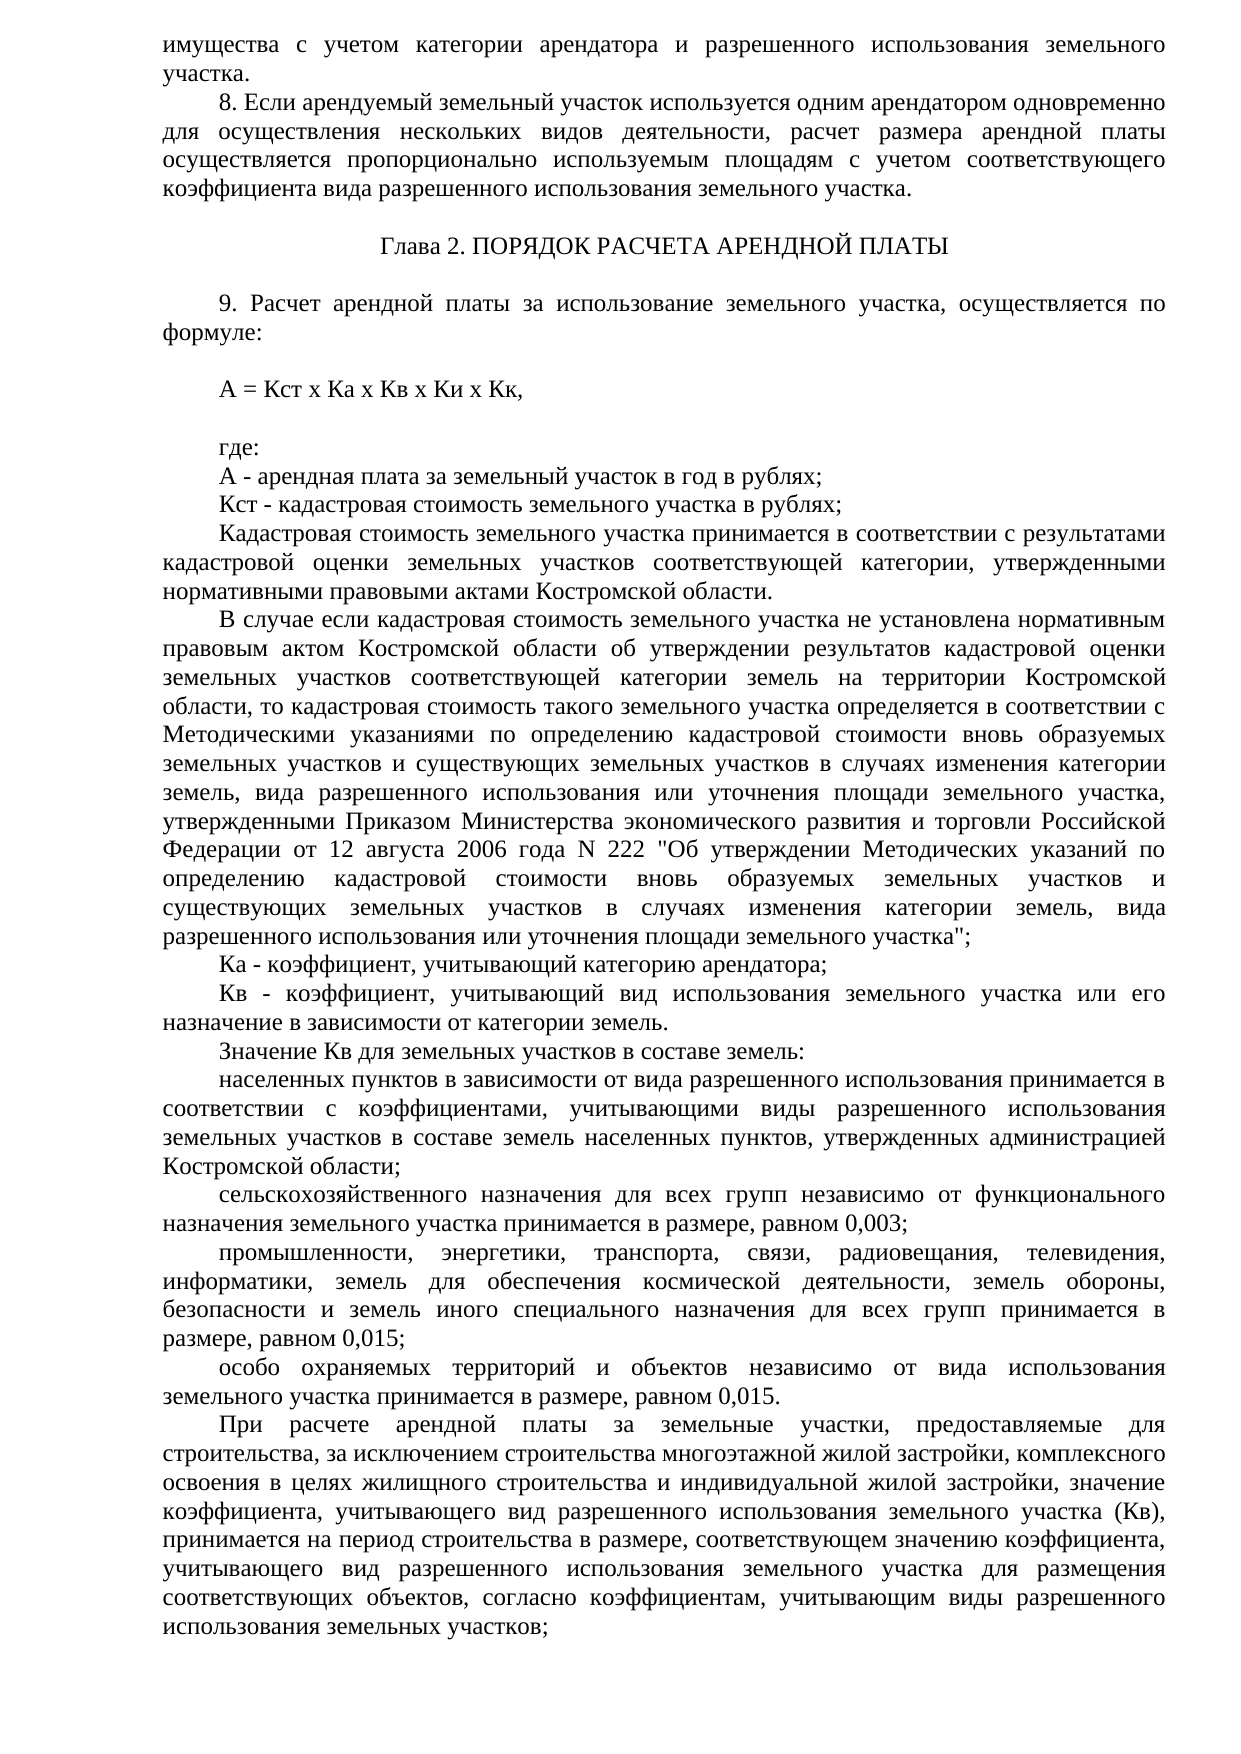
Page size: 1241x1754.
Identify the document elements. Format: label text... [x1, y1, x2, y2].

text Кадастровая стоимость земельного участка принимается в соответствии с результатами кадастровой оценки земельных участков соответствующей категории, утвержденными нормативными правовыми актами Костромской области. [162, 518, 1167, 604]
text А - арендная плата за земельный участок в год в рублях; [162, 461, 1167, 489]
text где: [162, 432, 1167, 461]
text 9. Расчет арендной платы за использование земельного участка, осуществляется по формуле: [162, 288, 1167, 346]
text Кст - кадастровая стоимость земельного участка в рублях; [162, 489, 1167, 518]
text А = Кст х Ка х Кв х Ки х Кк, [162, 374, 1167, 403]
text Кв - коэффициент, учитывающий вид использования земельного участка или его назначение в зависимости от категории земель. [162, 978, 1167, 1036]
text особо охраняемых территорий и объектов независимо от вида использования земельного участка принимается в размере, равном 0,015. [162, 1352, 1167, 1409]
text населенных пунктов в зависимости от вида разрешенного использования принимается в соответствии с коэффициентами, учитывающими виды разрешенного использования земельных участков в составе земель населенных пунктов, утвержденных администрацией Костромской области; [162, 1064, 1167, 1179]
text Ка - коэффициент, учитывающий категорию арендатора; [162, 949, 1167, 978]
text Значение Кв для земельных участков в составе земель: [162, 1036, 1167, 1064]
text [162, 29, 1167, 87]
text промышленности, энергетики, транспорта, связи, радиовещания, телевидения, информатики, земель для обеспечения космической деятельности, земель обороны, безопасности и земель иного специального назначения для всех групп принимается в размере, равном 0,015; [162, 1237, 1167, 1352]
text сельскохозяйственного назначения для всех групп независимо от функционального назначения земельного участка принимается в размере, равном 0,003; [162, 1179, 1167, 1237]
text 8. Если арендуемый земельный участок используется одним арендатором одновременно для осуществления нескольких видов деятельности, расчет размера арендной платы осуществляется пропорционально используемым площадям с учетом соответствующего коэффициента вида разрешенного использования земельного участка. [162, 87, 1167, 202]
text В случае если кадастровая стоимость земельного участка не установлена нормативным правовым актом Костромской области об утверждении результатов кадастровой оценки земельных участков соответствующей категории земель на территории Костромской области, то кадастровая стоимость такого земельного участка определяется в соответствии с Методическими указаниями по определению кадастровой стоимости вновь образуемых земельных участков и существующих земельных участков в случаях изменения категории земель, вида разрешенного использования или уточнения площади земельного участка, утвержденными Приказом Министерства экономического развития и торговли Российской Федерации от 12 августа 2006 года N 222 "Об утверждении Методических указаний по определению кадастровой стоимости вновь образуемых земельных участков и существующих земельных участков в случаях изменения категории земель, вида разрешенного использования или уточнения площади земельного участка"; [162, 604, 1167, 949]
text Глава 2. ПОРЯДОК РАСЧЕТА АРЕНДНОЙ ПЛАТЫ [162, 231, 1167, 259]
text При расчете арендной платы за земельные участки, предоставляемые для строительства, за исключением строительства многоэтажной жилой застройки, комплексного освоения в целях жилищного строительства и индивидуальной жилой застройки, значение коэффициента, учитывающего вид разрешенного использования земельного участка (Кв), принимается на период строительства в размере, соответствующем значению коэффициента, учитывающего вид разрешенного использования земельного участка для размещения соответствующих объектов, согласно коэффициентам, учитывающим виды разрешенного использования земельных участков; [162, 1409, 1167, 1639]
